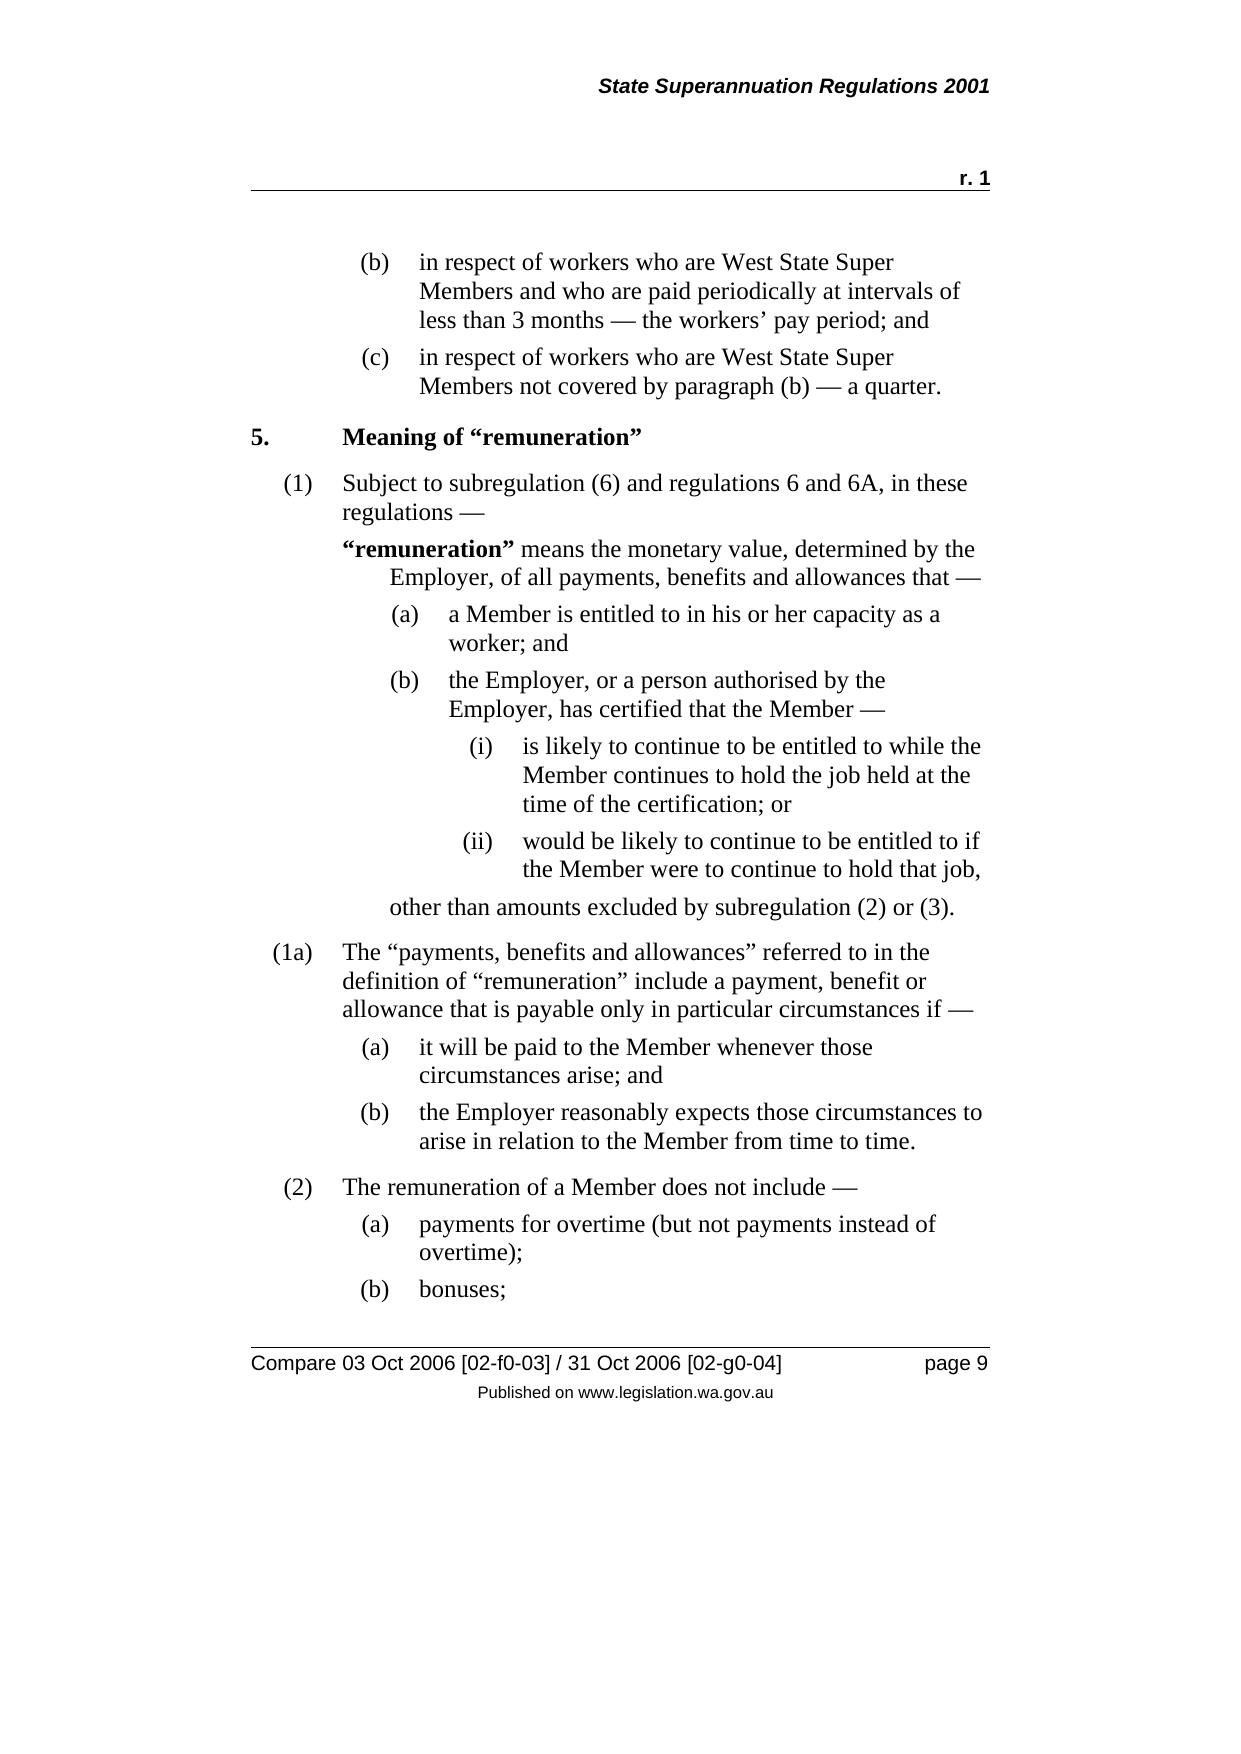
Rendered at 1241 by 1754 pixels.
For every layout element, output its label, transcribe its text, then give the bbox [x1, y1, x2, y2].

text (1) Subject to subregulation (6) and regulations 6 and 6A, in these regulations — [251, 468, 990, 525]
text (a) a Member is entitled to in his or her capacity as a worker; and [251, 599, 990, 657]
text (1a) The “payments, benefits and allowances” referred to in the definition of “remuneration” include a payment, benefit or allowance that is payable only in particular circumstances if — [251, 937, 990, 1023]
text (i) is likely to continue to be entitled to while the Member continues to hold the job held at the time of the certification; or [251, 731, 990, 817]
text (b) in respect of workers who are West State Super Members and who are paid periodically at intervals of less than 3 months — the workers’ pay period; and [251, 247, 990, 334]
text (ii) would be likely to continue to be entitled to if the Member were to continue to hold that job, [251, 826, 990, 883]
text (c) in respect of workers who are West State Super Members not covered by paragraph (b) — a quarter. [251, 342, 990, 399]
subtitle 5. Meaning of “remuneration” [251, 422, 990, 451]
text (b) bonuses; [251, 1274, 990, 1303]
text (a) payments for overtime (but not payments instead of overtime); [251, 1209, 990, 1266]
text other than amounts excluded by subregulation (2) or (3). [251, 892, 990, 920]
text “remuneration” means the monetary value, determined by the Employer, of all payments, benefits and allowances that — [251, 534, 990, 591]
text (2) The remuneration of a Member does not include — [251, 1172, 990, 1200]
text (b) the Employer, or a person authorised by the Employer, has certified that the Member — [251, 665, 990, 723]
text (b) the Employer reasonably expects those circumstances to arise in relation to the Member from time to time. [251, 1097, 990, 1155]
text (a) it will be paid to the Member whenever those circumstances arise; and [251, 1032, 990, 1089]
